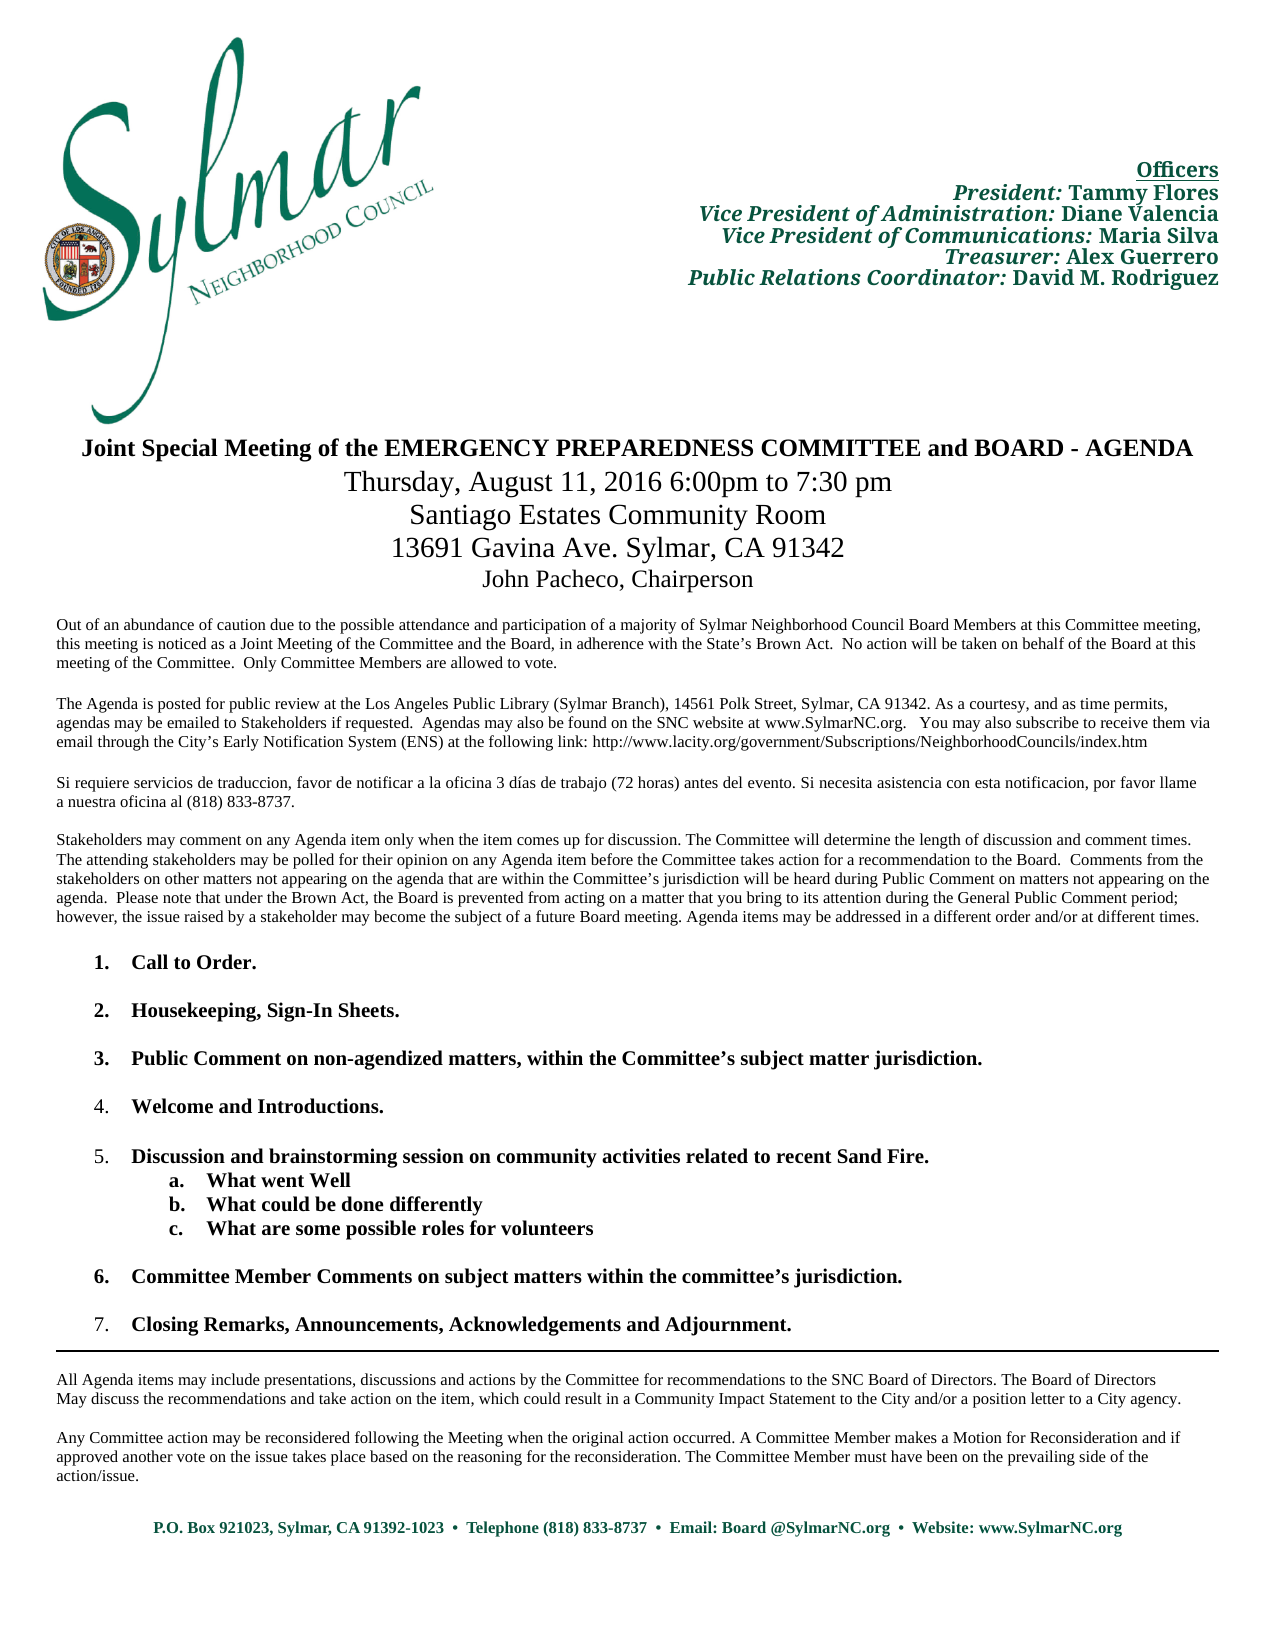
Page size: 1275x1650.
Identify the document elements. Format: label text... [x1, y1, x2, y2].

list Committee Member Comments on subject matters within the committee’s jurisdiction. [94, 1264, 1101, 1288]
text Out of an abundance of caution due to the possible attendance and participation of a majority of Sylmar Neighborhood Council Board Members at this Committee meeting, this meeting is noticed as a Joint Meeting of the Committee and the Board, in adherence with the State’s Brown Act. No action will be taken on behalf of the Board at this meeting of the Committee. Only Committee Members are allowed to vote. [558, 615, 1219, 672]
text Public Relations Coordinator: David M. Rodriguez [56, 269, 1219, 290]
list Call to Order. [94, 950, 1219, 974]
text Vice President of Administration: Diane Valencia [869, 205, 1219, 226]
text All Agenda items may include presentations, discussions and actions by the Committee for recommendations to the SNC Board of Directors. The Board of Directors [56, 1370, 1219, 1389]
text May discuss the recommendations and take action on the item, which could result in a Community Impact Statement to the City and/or a position letter to a City agency. [56, 1389, 1219, 1408]
list What went Well [169, 1168, 1219, 1192]
text Santiago Estates Community Room [230, 498, 1005, 531]
text Vice President of Administration: Diane Valencia [56, 205, 874, 226]
subtitle Officers [1031, 156, 1219, 183]
list Discussion and brainstorming session on community activities related to recent Sand Fire. [94, 1144, 1219, 1168]
text The Agenda is posted for public review at the Los Angeles Public Library (Sylmar Branch), 14561 Polk Street, Sylmar, CA 91342. As a courtesy, and as time permits, agendas may be emailed to Stakeholders if requested. Agendas may also be found on the SNC website at www.SylmarNC.org. You may also subscribe to receive them via email through the City’s Early Notification System (ENS) at the following link: http://www.lacity.org/government/Subscriptions/NeighborhoodCouncils/index.htm [56, 694, 1219, 751]
text Thursday, August 11, 2016 6:00pm to 7:30 pm [230, 464, 1006, 498]
picture [36, 28, 1275, 431]
text Joint Special Meeting of the EMERGENCY PREPAREDNESS COMMITTEE and BOARD - AGENDA [56, 433, 1219, 462]
list Closing Remarks, Announcements, Acknowledgements and Adjournment. [94, 1312, 1219, 1336]
text Si requiere servicios de traduccion, favor de notificar a la oficina 3 días de trabajo (72 horas) antes del evento. Si necesita asistencia con esta notificacion, por favor llame a nuestra oficina al (818) 833-8737. [56, 773, 1198, 811]
text Stakeholders may comment on any Agenda item only when the item comes up for discussion. The Committee will determine the length of discussion and comment times. The attending stakeholders may be polled for their opinion on any Agenda item before the Committee takes action for a recommendation to the Board. Comments from the stakeholders on other matters not appearing on the agenda that are within the Committee’s jurisdiction will be heard during Public Comment on matters not appearing on the agenda. Please note that under the Brown Act, the Board is prevented from acting on a matter that you bring to its attention during the General Public Comment period; however, the issue raised by a stakeholder may become the subject of a future Board meeting. Agenda items may be addressed in a different order and/or at different times. [56, 830, 1219, 926]
list Welcome and Introductions. [94, 1091, 1219, 1119]
text 13691 Gavina Ave. Sylmar, CA 91342 [230, 531, 1005, 565]
list What could be done differently [169, 1192, 1219, 1216]
list What are some possible roles for volunteers [169, 1216, 1219, 1240]
text Any Committee action may be reconsidered following the Meeting when the original action occurred. A Committee Member makes a Motion for Reconsideration and if approved another vote on the issue takes place based on the reasoning for the reconsideration. The Committee Member must have been on the prevailing side of the action/issue. [56, 1427, 1219, 1485]
text President: Tammy Flores [56, 183, 1219, 205]
text Vice President of Communications: Maria Silva [56, 226, 1219, 247]
text Treasurer: Alex Guerrero [56, 247, 1219, 269]
list Housekeeping, Sign-In Sheets. [94, 998, 1219, 1022]
text John Pacheco, Chairperson [230, 565, 1005, 593]
list Public Comment on non-agendized matters, within the Committee’s subject matter jurisdiction. [94, 1046, 1219, 1070]
